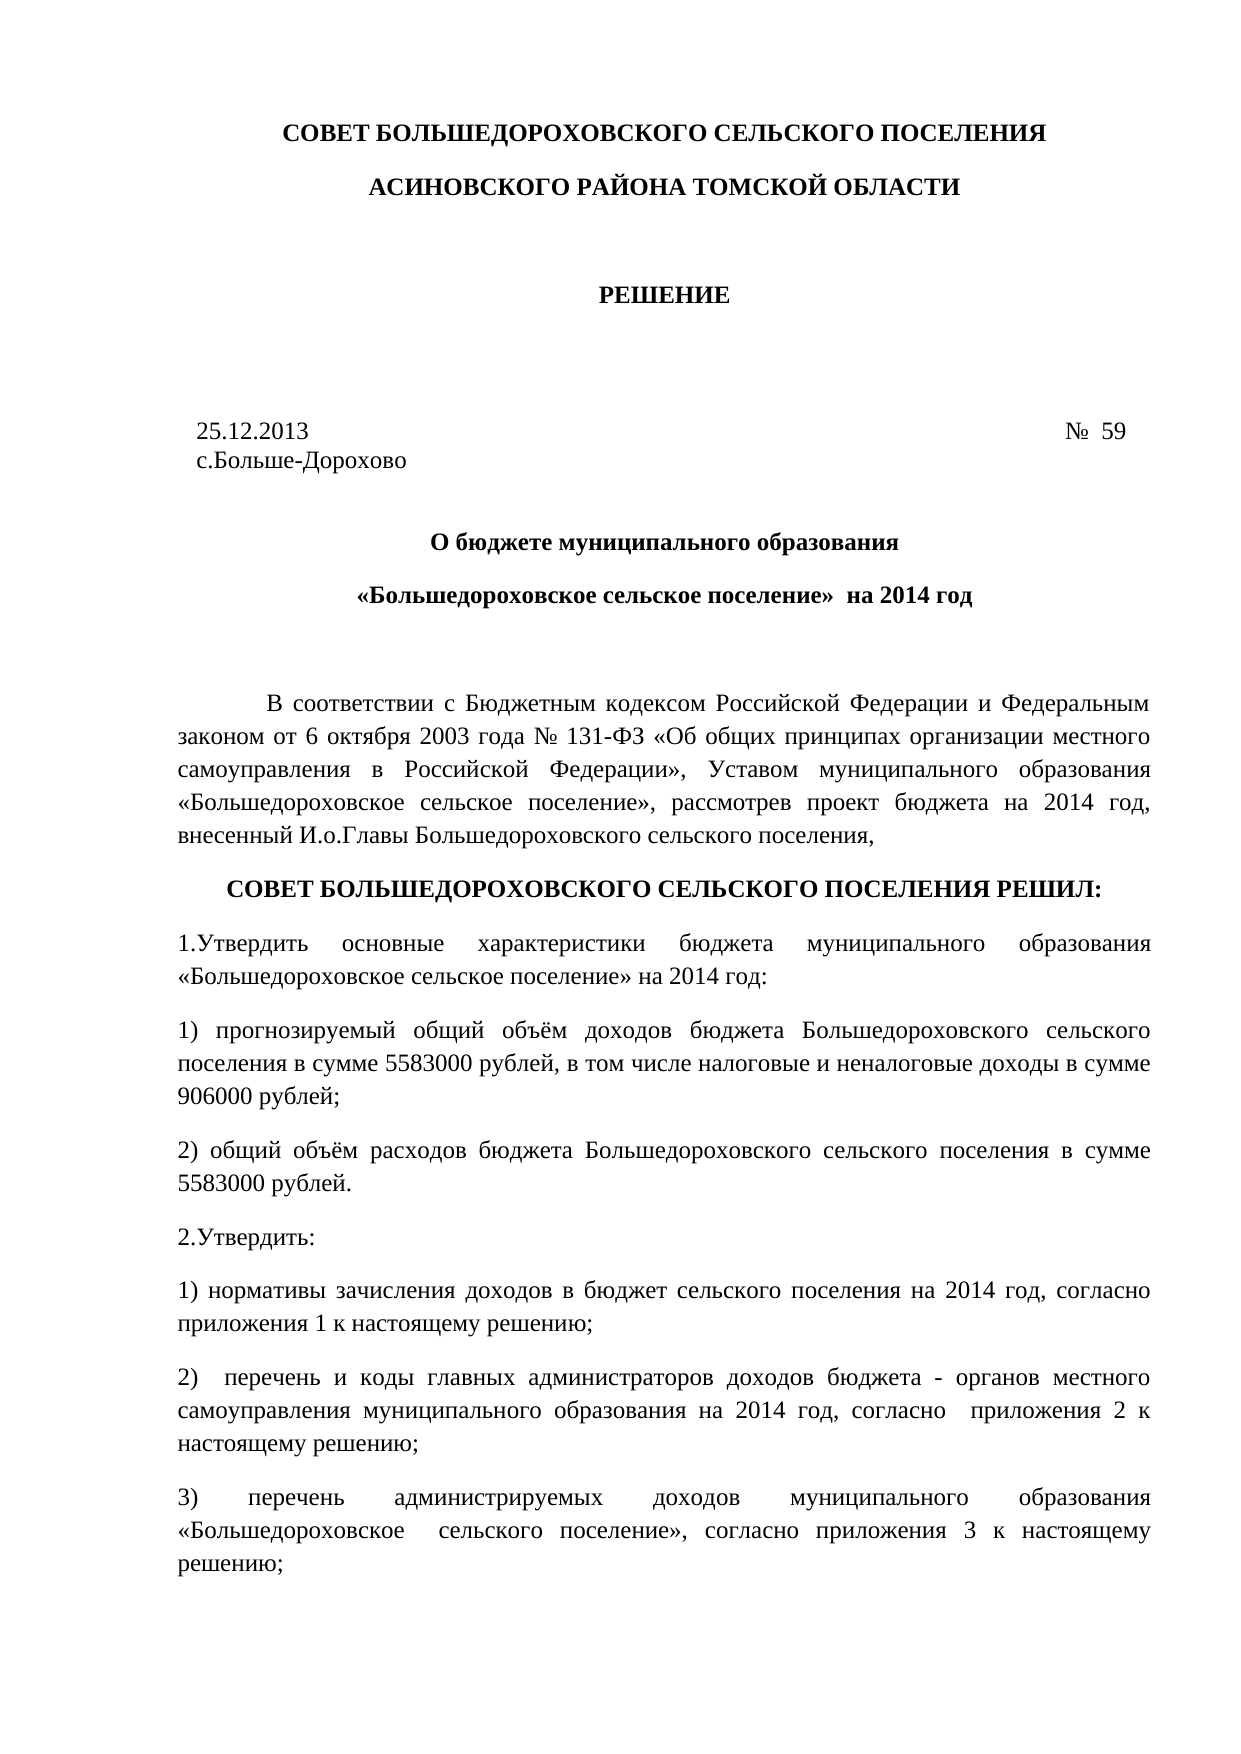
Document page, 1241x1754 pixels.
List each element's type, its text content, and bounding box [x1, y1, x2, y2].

text 1) нормативы зачисления доходов в бюджет сельского поселения на 2014 год, согласно приложения 1 к настоящему решению; [177, 1276, 1152, 1337]
text 3) перечень администрируемых доходов муниципального образования «Большедороховское сельского поселение», согласно приложения 3 к настоящему решению; [177, 1482, 1152, 1577]
text 2.Утвердить: [177, 1222, 1152, 1250]
text 2) общий объём расходов бюджета Большедороховского сельского поселения в сумме 5583000 рублей. [177, 1135, 1152, 1197]
text «Большедороховское сельское поселение» на 2014 год [177, 581, 1152, 609]
text РЕШЕНИЕ [177, 280, 1152, 308]
text АСИНОВСКОГО РАЙОНА ТОМСКОЙ ОБЛАСТИ [177, 172, 1152, 201]
text В соответствии с Бюджетным кодексом Российской Федерации и Федеральным законом от 6 октября 2003 года № 131-ФЗ «Об общих принципах организации местного самоуправления в Российской Федерации», Уставом муниципального образования «Большедороховское сельское поселение», рассмотрев проект бюджета на 2014 год, внесенный И.о.Главы Большедороховского сельского поселения, [177, 688, 1152, 849]
subtitle 25.12.2013 № 59 [177, 416, 1152, 445]
text 1) прогнозируемый общий объём доходов бюджета Большедороховского сельского поселения в сумме 5583000 рублей, в том числе налоговые и неналоговые доходы в сумме 906000 рублей; [177, 1015, 1152, 1110]
text СОВЕТ БОЛЬШЕДОРОХОВСКОГО СЕЛЬСКОГО ПОСЕЛЕНИЯ [177, 118, 1152, 147]
text 2) перечень и коды главных администраторов доходов бюджета - органов местного самоуправления муниципального образования на 2014 год, согласно приложения 2 к настоящему решению; [177, 1362, 1152, 1457]
subtitle с.Больше-Дорохово [177, 445, 1152, 474]
text СОВЕТ БОЛЬШЕДОРОХОВСКОГО СЕЛЬСКОГО ПОСЕЛЕНИЯ РЕШИЛ: [177, 874, 1152, 903]
text 1.Утвердить основные характеристики бюджета муниципального образования «Большедороховское сельское поселение» на 2014 год: [177, 928, 1152, 990]
text О бюджете муниципального образования [177, 527, 1152, 555]
